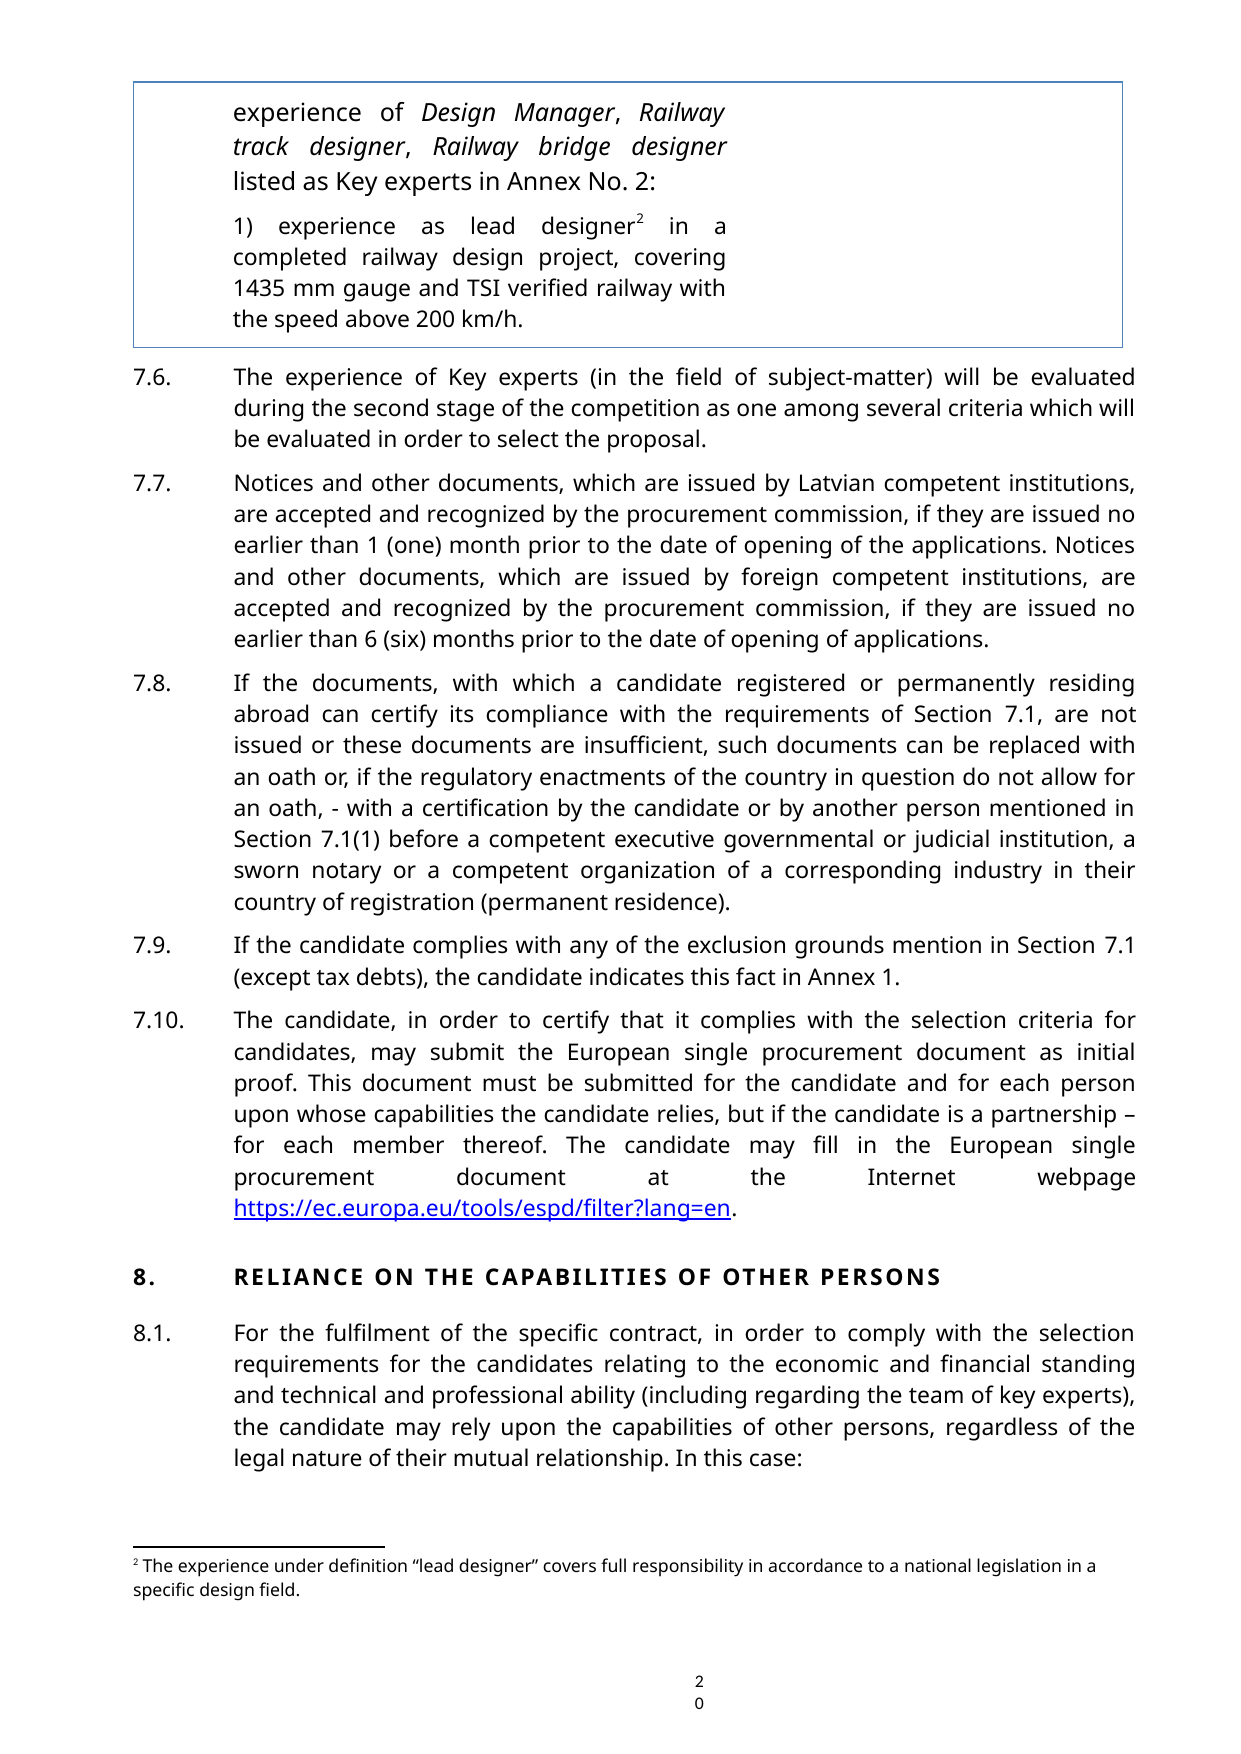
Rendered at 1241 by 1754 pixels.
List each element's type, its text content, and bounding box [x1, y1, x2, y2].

list If the documents, with which a candidate registered or permanently residing abroad can certify its compliance with the requirements of Section 7.1, are not issued or these documents are insufficient, such documents can be replaced with an oath or, if the regulatory enactments of the country in question do not allow for an oath, - with a certification by the candidate or by another person mentioned in Section 7.1(1) before a competent executive governmental or judicial institution, a sworn notary or a competent organization of a corresponding industry in their country of registration (permanent residence). [133, 667, 1137, 917]
list The candidate, in order to certify that it complies with the selection criteria for candidates, may submit the European single procurement document as initial proof. This document must be submitted for the candidate and for each person upon whose capabilities the candidate relies, but if the candidate is a partnership – for each member thereof. The candidate may fill in the European single procurement document at the Internet webpage https://ec.europa.eu/tools/espd/filter?lang=en. [133, 1004, 1137, 1223]
list If the candidate complies with any of the exclusion grounds mention in Section 7.1 (except tax debts), the candidate indicates this fact in Annex 1. [133, 929, 1137, 992]
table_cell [221, 83, 738, 347]
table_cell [738, 83, 1122, 347]
list The experience of Key experts (in the field of subject-matter) will be evaluated during the second stage of the competition as one among several criteria which will be evaluated in order to select the proposal. [133, 361, 1137, 454]
list Reliance on the capabilities of other persons [133, 1261, 1137, 1292]
list For the fulfilment of the specific contract, in order to comply with the selection requirements for the candidates relating to the economic and financial standing and technical and professional ability (including regarding the team of key experts), the candidate may rely upon the capabilities of other persons, regardless of the legal nature of their mutual relationship. In this case: [133, 1317, 1137, 1473]
list Notices and other documents, which are issued by Latvian competent institutions, are accepted and recognized by the procurement commission, if they are issued no earlier than 1 (one) month prior to the date of opening of the applications. Notices and other documents, which are issued by foreign competent institutions, are accepted and recognized by the procurement commission, if they are issued no earlier than 6 (six) months prior to the date of opening of applications. [133, 467, 1137, 654]
table_cell [134, 83, 221, 347]
